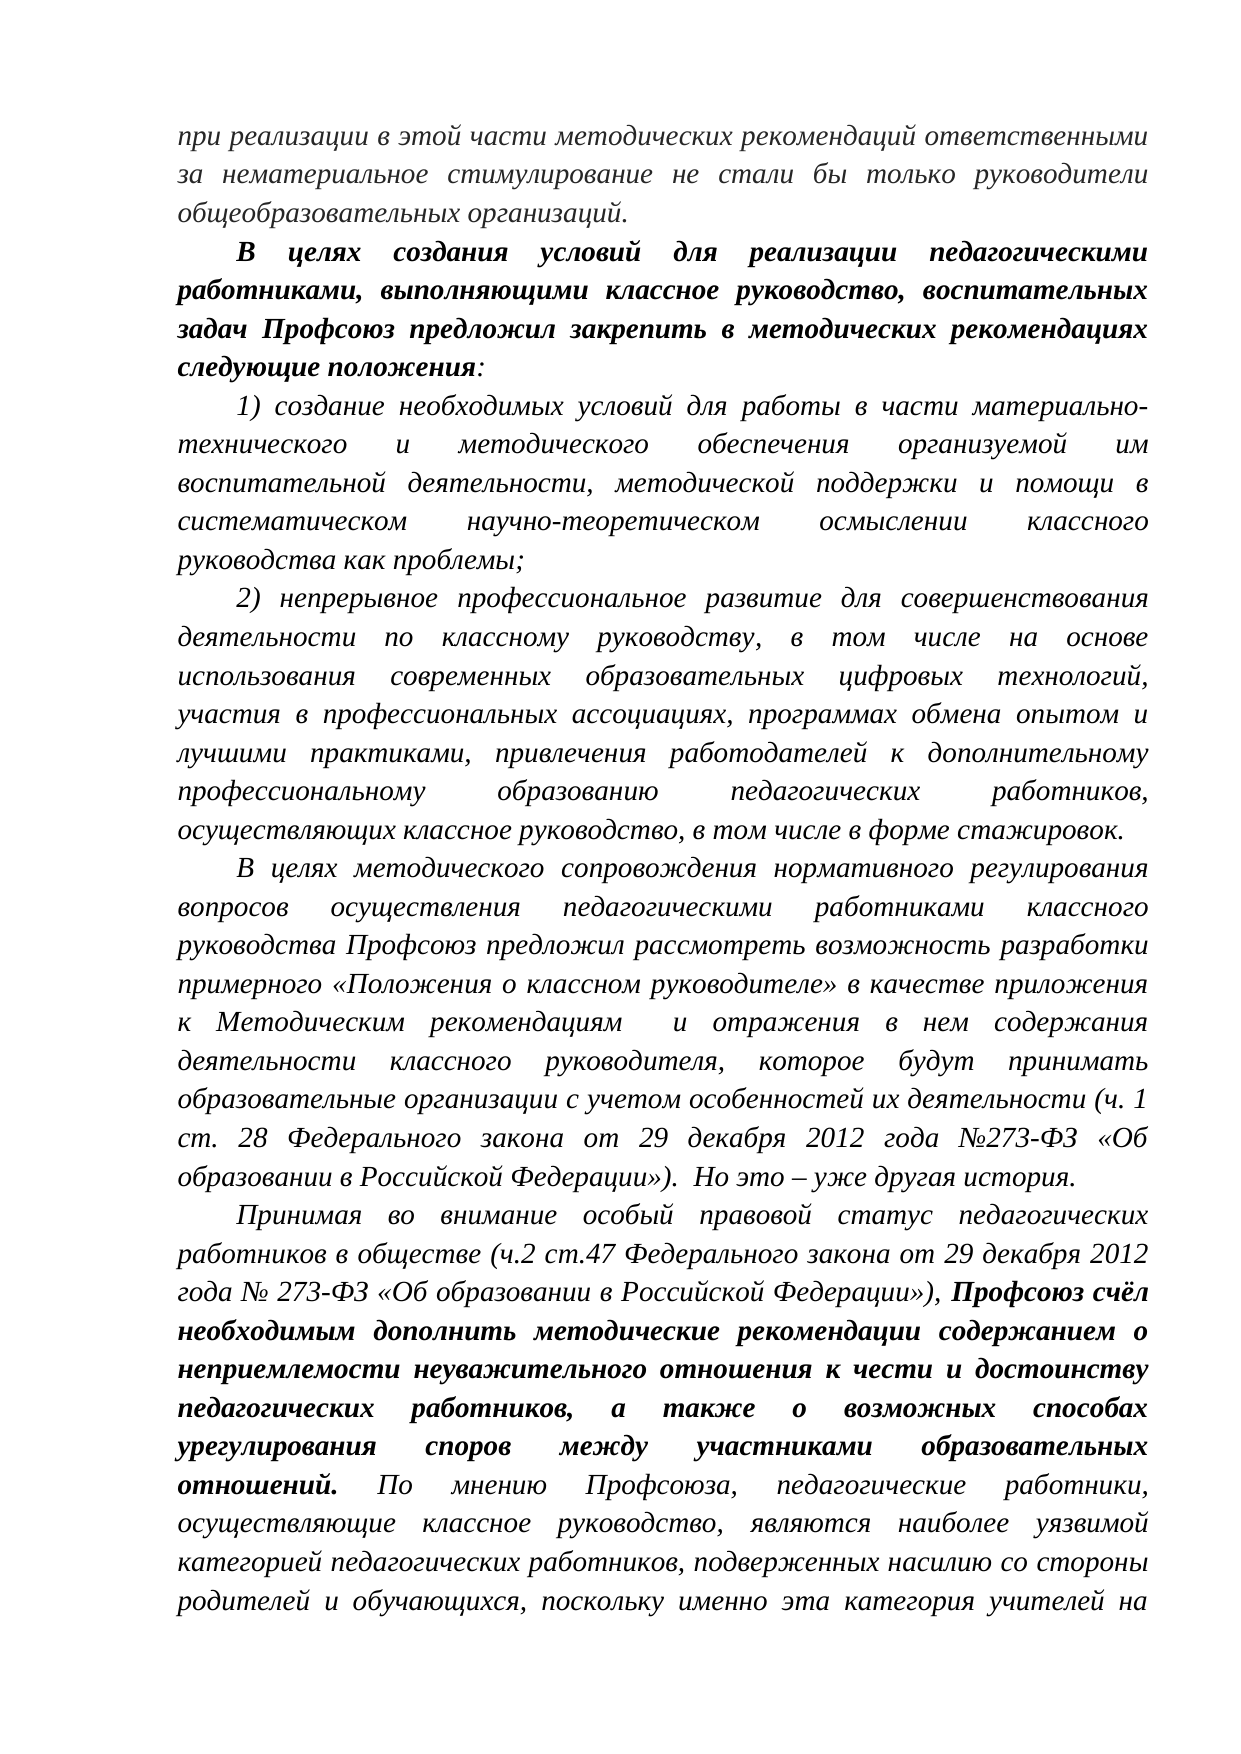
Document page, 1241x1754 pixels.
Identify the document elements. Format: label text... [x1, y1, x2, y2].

text В целях методического сопровождения нормативного регулирования вопросов осуществления педагогическими работниками классного руководства Профсоюз предложил рассмотреть возможность разработки примерного «Положения о классном руководителе» в качестве приложения к Методическим рекомендациям и отражения в нем содержания деятельности классного руководителя, которое будут принимать образовательные организации с учетом особенностей их деятельности (ч. 1 ст. 28 Федерального закона от 29 декабря 2012 года №273-ФЗ «Об образовании в Российской Федерации»). Но это – уже другая история. [177, 850, 1152, 1192]
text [177, 118, 1152, 229]
text 2) непрерывное профессиональное развитие для совершенствования деятельности по классному руководству, в том числе на основе использования современных образовательных цифровых технологий, участия в профессиональных ассоциациях, программах обмена опытом и лучшими практиками, привлечения работодателей к дополнительному профессиональному образованию педагогических работников, осуществляющих классное руководство, в том числе в форме стажировок. [177, 581, 1152, 845]
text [177, 1197, 1152, 1616]
text 1) создание необходимых условий для работы в части материально-технического и методического обеспечения организуемой им воспитательной деятельности, методической поддержки и помощи в систематическом научно-теоретическом осмыслении классного руководства как проблемы; [177, 388, 1152, 576]
text В целях создания условий для реализации педагогическими работниками, выполняющими классное руководство, воспитательных задач Профсоюз предложил закрепить в методических рекомендациях следующие положения: [177, 234, 1152, 383]
